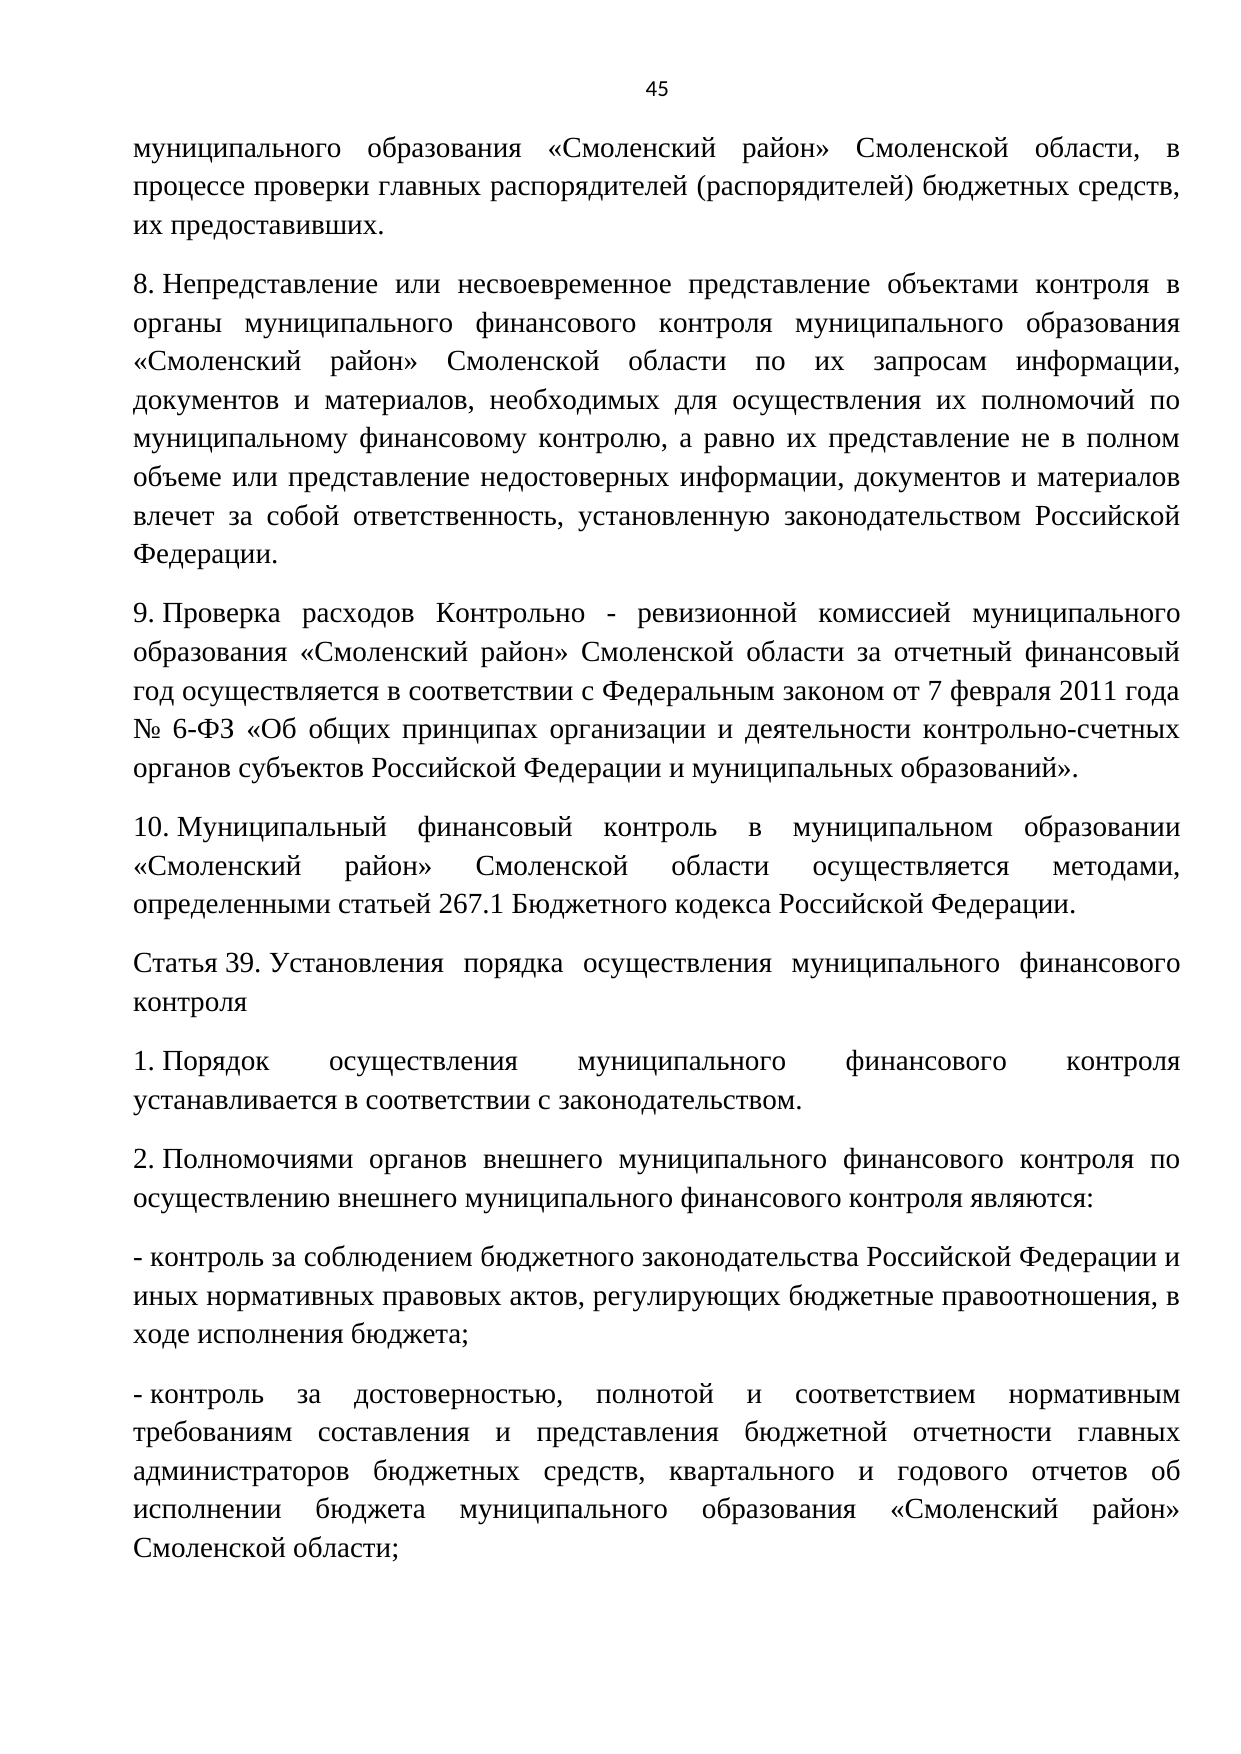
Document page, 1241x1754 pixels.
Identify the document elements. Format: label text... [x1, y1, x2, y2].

text 9. Проверка расходов Контрольно - ревизионной комиссией муниципального образования «Смоленский район» Смоленской области за отчетный финансовый год осуществляется в соответствии с Федеральным законом от 7 февраля 2011 года № 6-ФЗ «Об общих принципах организации и деятельности контрольно-счетных органов субъектов Российской Федерации и муниципальных образований». [133, 596, 1181, 783]
text 8. Непредставление или несвоевременное представление объектами контроля в органы муниципального финансового контроля муниципального образования «Смоленский район» Смоленской области по их запросам информации, документов и материалов, необходимых для осуществления их полномочий по муниципальному финансовому контролю, а равно их представление не в полном объеме или представление недостоверных информации, документов и материалов влечет за собой ответственность, установленную законодательством Российской Федерации. [133, 266, 1181, 570]
text Статья 39. Установления порядка осуществления муниципального финансового контроля [133, 946, 1181, 1018]
text 10. Муниципальный финансовый контроль в муниципальном образовании «Смоленский район» Смоленской области осуществляется методами, определенными статьей 267.1 Бюджетного кодекса Российской Федерации. [133, 809, 1181, 920]
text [133, 130, 1181, 241]
text 1. Порядок осуществления муниципального финансового контроля устанавливается в соответствии с законодательством. [133, 1043, 1181, 1116]
text 2. Полномочиями органов внешнего муниципального финансового контроля по осуществлению внешнего муниципального финансового контроля являются: [133, 1141, 1181, 1213]
text - контроль за достоверностью, полнотой и соответствием нормативным требованиям составления и представления бюджетной отчетности главных администраторов бюджетных средств, квартального и годового отчетов об исполнении бюджета муниципального образования «Смоленский район» Смоленской области; [133, 1376, 1181, 1563]
text - контроль за соблюдением бюджетного законодательства Российской Федерации и иных нормативных правовых актов, регулирующих бюджетные правоотношения, в ходе исполнения бюджета; [133, 1239, 1181, 1350]
